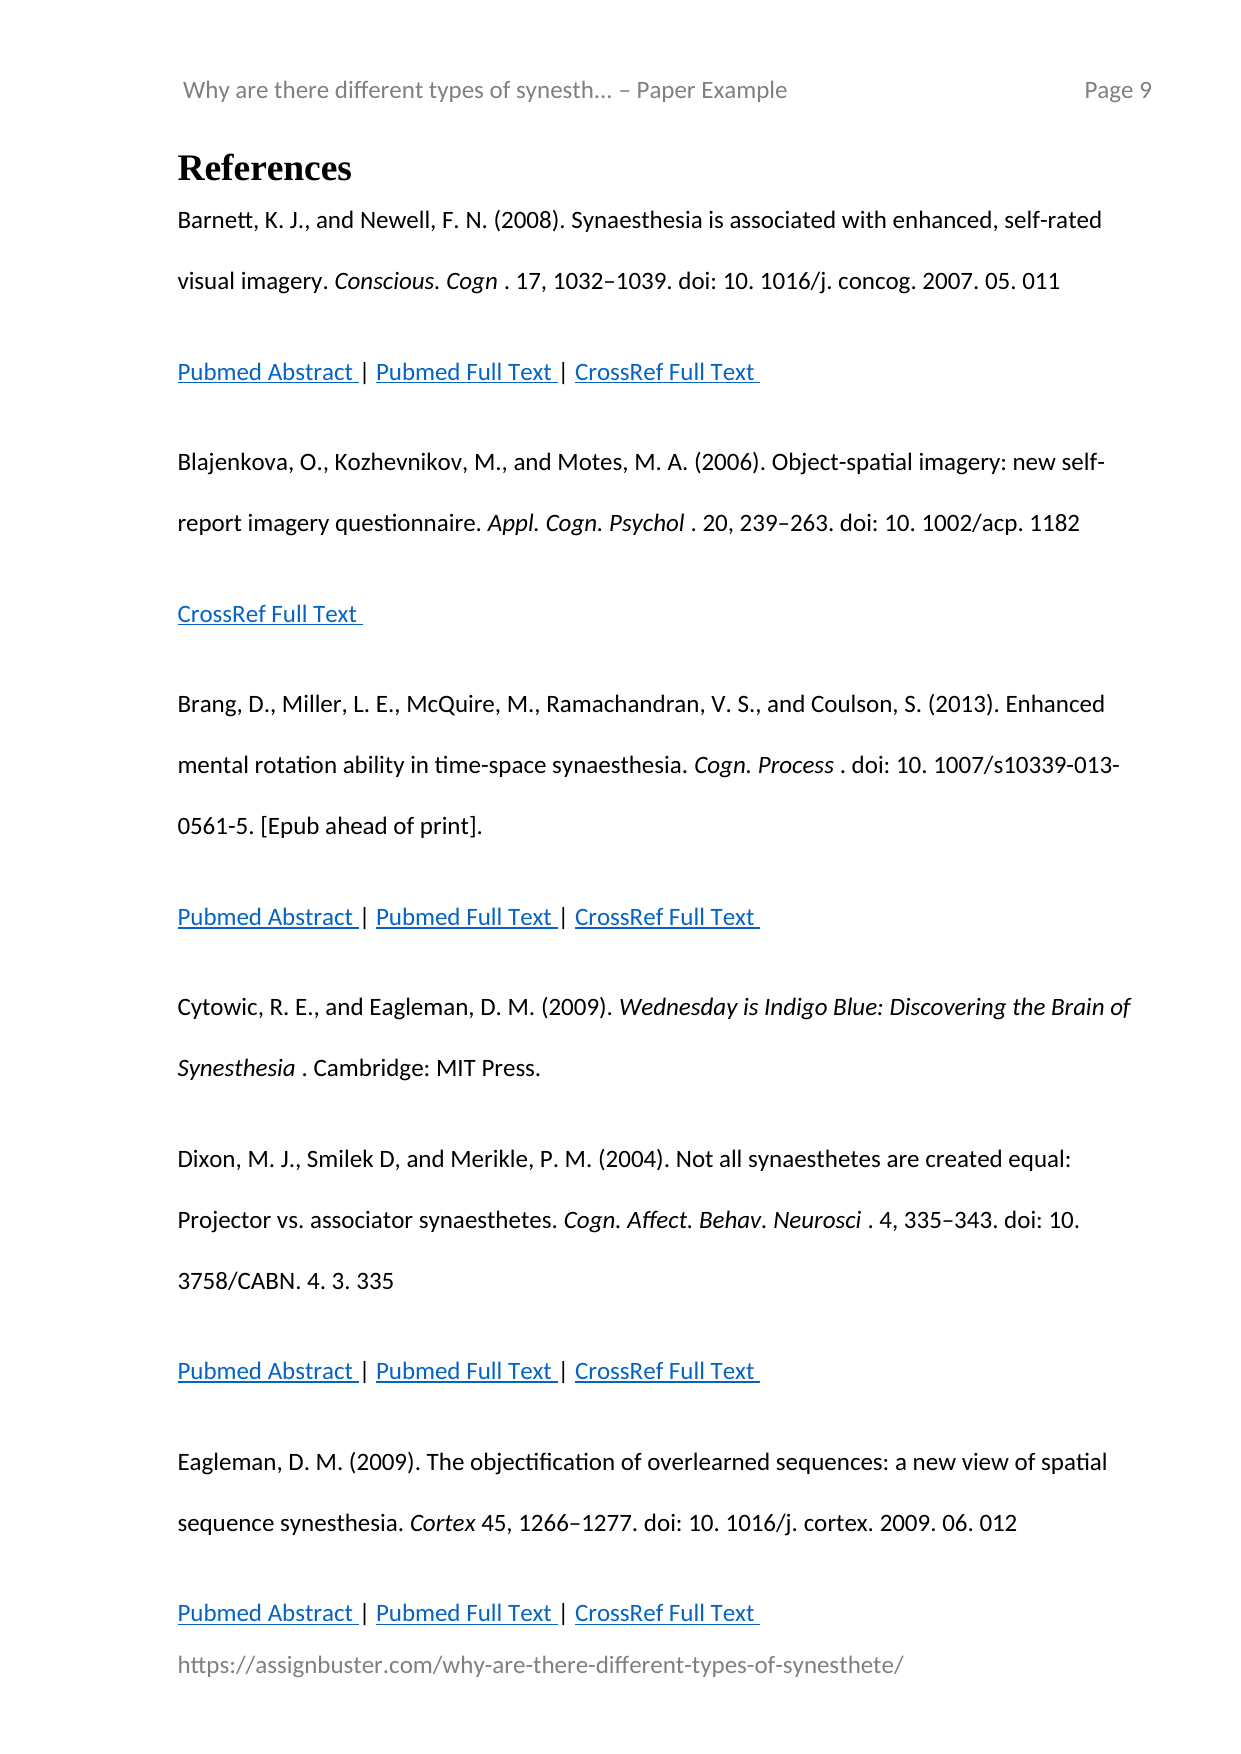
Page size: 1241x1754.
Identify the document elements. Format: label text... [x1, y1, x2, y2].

text Cytowic, R. E., and Eagleman, D. M. (2009). Wednesday is Indigo Blue: Discovering the Brain of Synesthesia . Cambridge: MIT Press. [177, 991, 1152, 1083]
text Brang, D., Miller, L. E., McQuire, M., Ramachandran, V. S., and Coulson, S. (2013). Enhanced mental rotation ability in time-space synaesthesia. Cogn. Process . doi: 10. 1007/s10339-013-0561-5. [Epub ahead of print]. [177, 688, 1152, 841]
text Eagleman, D. M. (2009). The objectification of overlearned sequences: a new view of spatial sequence synesthesia. Cortex 45, 1266–1277. doi: 10. 1016/j. cortex. 2009. 06. 012 [177, 1446, 1152, 1538]
text Pubmed Abstract | Pubmed Full Text | CrossRef Full Text [177, 1598, 1152, 1628]
text Pubmed Abstract | Pubmed Full Text | CrossRef Full Text [177, 356, 1152, 386]
text CrossRef Full Text [177, 598, 1152, 628]
text Dixon, M. J., Smilek D, and Merikle, P. M. (2004). Not all synaesthetes are created equal: Projector vs. associator synaesthetes. Cogn. Affect. Behav. Neurosci . 4, 335–343. doi: 10. 3758/CABN. 4. 3. 335 [177, 1143, 1152, 1296]
text Blajenkova, O., Kozhevnikov, M., and Motes, M. A. (2006). Object-spatial imagery: new self-report imagery questionnaire. Appl. Cogn. Psychol . 20, 239–263. doi: 10. 1002/acp. 1182 [177, 446, 1152, 538]
text Pubmed Abstract | Pubmed Full Text | CrossRef Full Text [177, 901, 1152, 931]
subtitle References [177, 145, 1152, 188]
text Barnett, K. J., and Newell, F. N. (2008). Synaesthesia is associated with enhanced, self-rated visual imagery. Conscious. Cogn . 17, 1032–1039. doi: 10. 1016/j. concog. 2007. 05. 011 [177, 204, 1152, 296]
text Pubmed Abstract | Pubmed Full Text | CrossRef Full Text [177, 1356, 1152, 1386]
